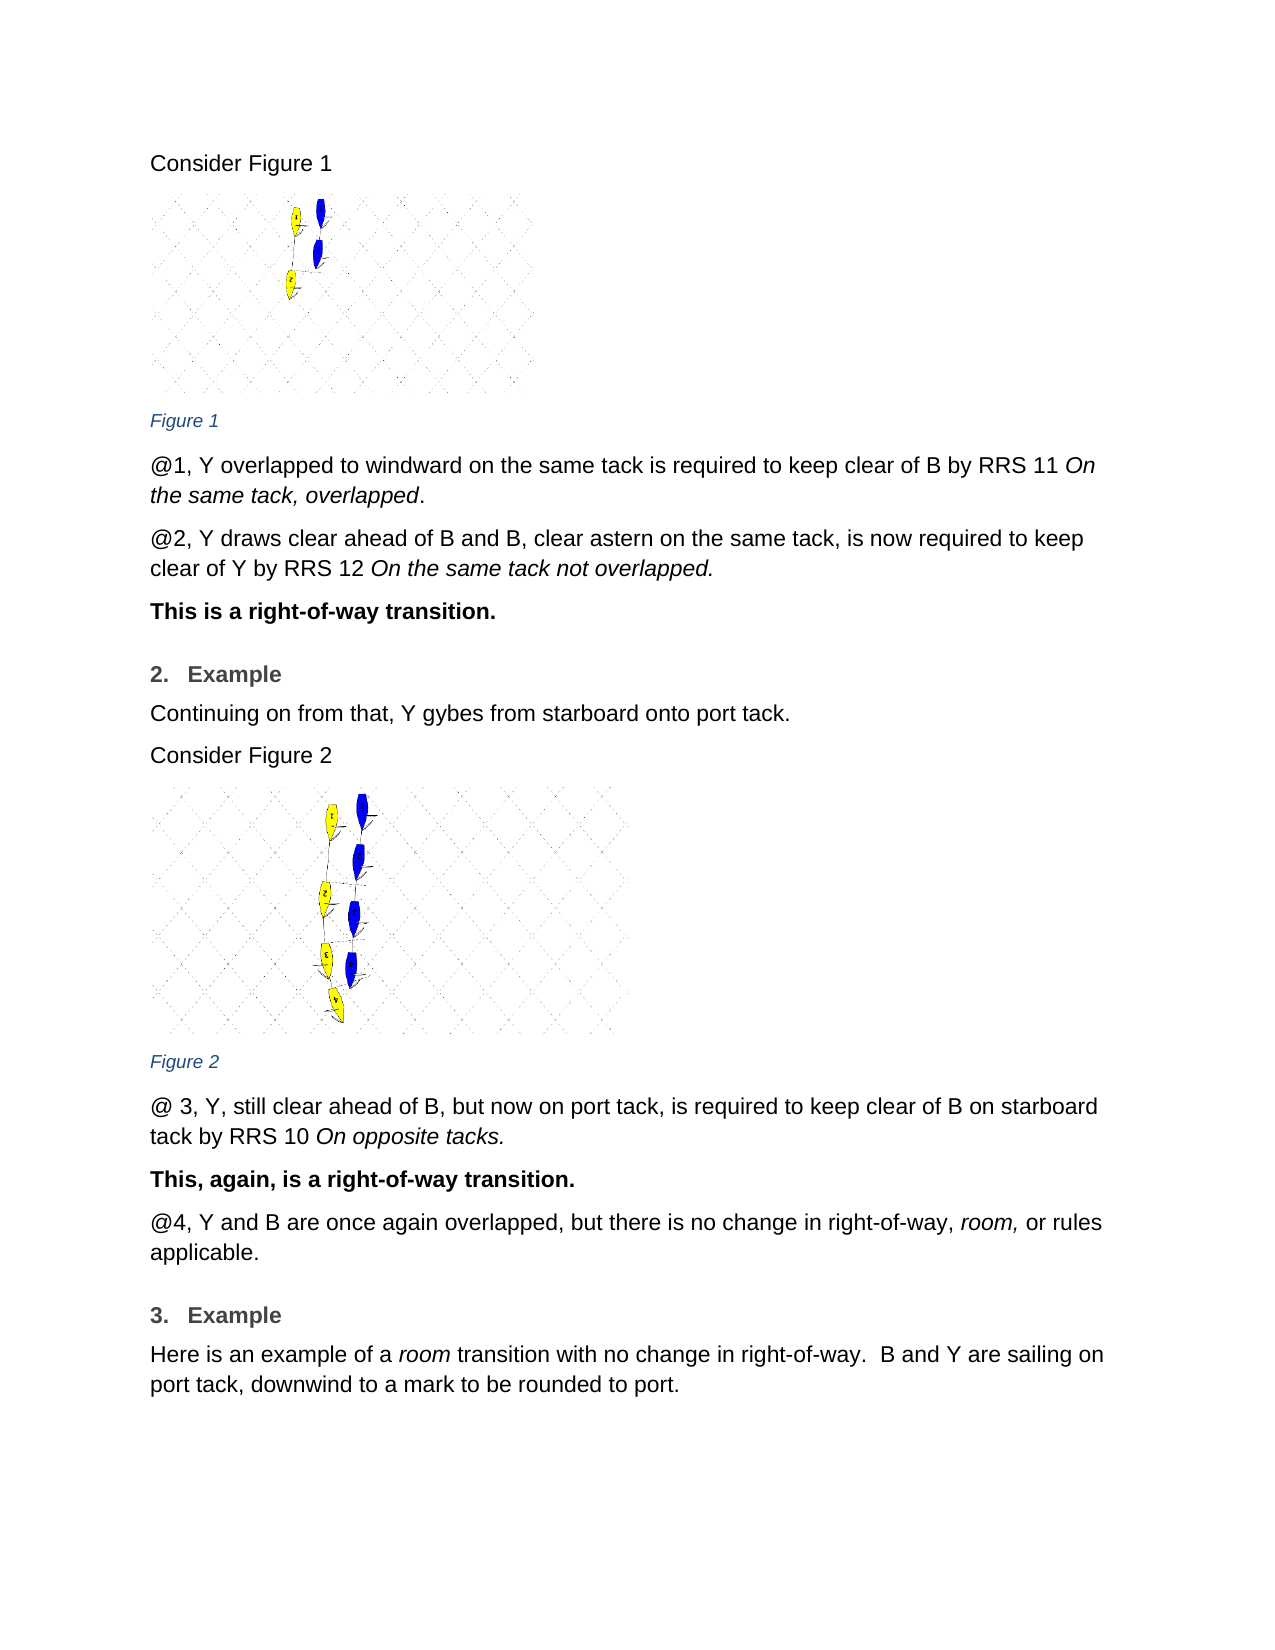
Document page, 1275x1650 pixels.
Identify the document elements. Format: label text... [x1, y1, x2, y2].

text @4, Y and B are once again overlapped, but there is no change in right-of-way, room, or rules applicable. [150, 1209, 1125, 1265]
text @ 3, Y, still clear ahead of B, but now on port tack, is required to keep clear of B on starboard tack by RRS 10 On opposite tacks. [150, 1093, 1125, 1149]
text Figure 1 [150, 409, 1125, 431]
text Here is an example of a room transition with no change in right-of-way. B and Y are sailing on port tack, downwind to a mark to be rounded to port. [150, 1341, 1125, 1397]
subtitle Example [150, 661, 1125, 688]
text This is a right-of-way transition. [150, 598, 1125, 624]
picture [150, 785, 630, 1035]
subtitle Example [150, 1302, 1125, 1329]
text This, again, is a right-of-way transition. [150, 1166, 1125, 1192]
text @2, Y draws clear ahead of B and B, clear astern on the same tack, is now required to keep clear of Y by RRS 12 On the same tack not overlapped. [150, 525, 1125, 581]
text Consider Figure 1 [150, 150, 1125, 176]
text @1, Y overlapped to windward on the same tack is required to keep clear of B by RRS 11 On the same tack, overlapped. [150, 452, 1125, 508]
text Consider Figure 2 [150, 742, 1125, 769]
picture [150, 192, 536, 394]
text Figure 2 [150, 1051, 1125, 1072]
text Continuing on from that, Y gybes from starboard onto port tack. [150, 700, 1125, 726]
